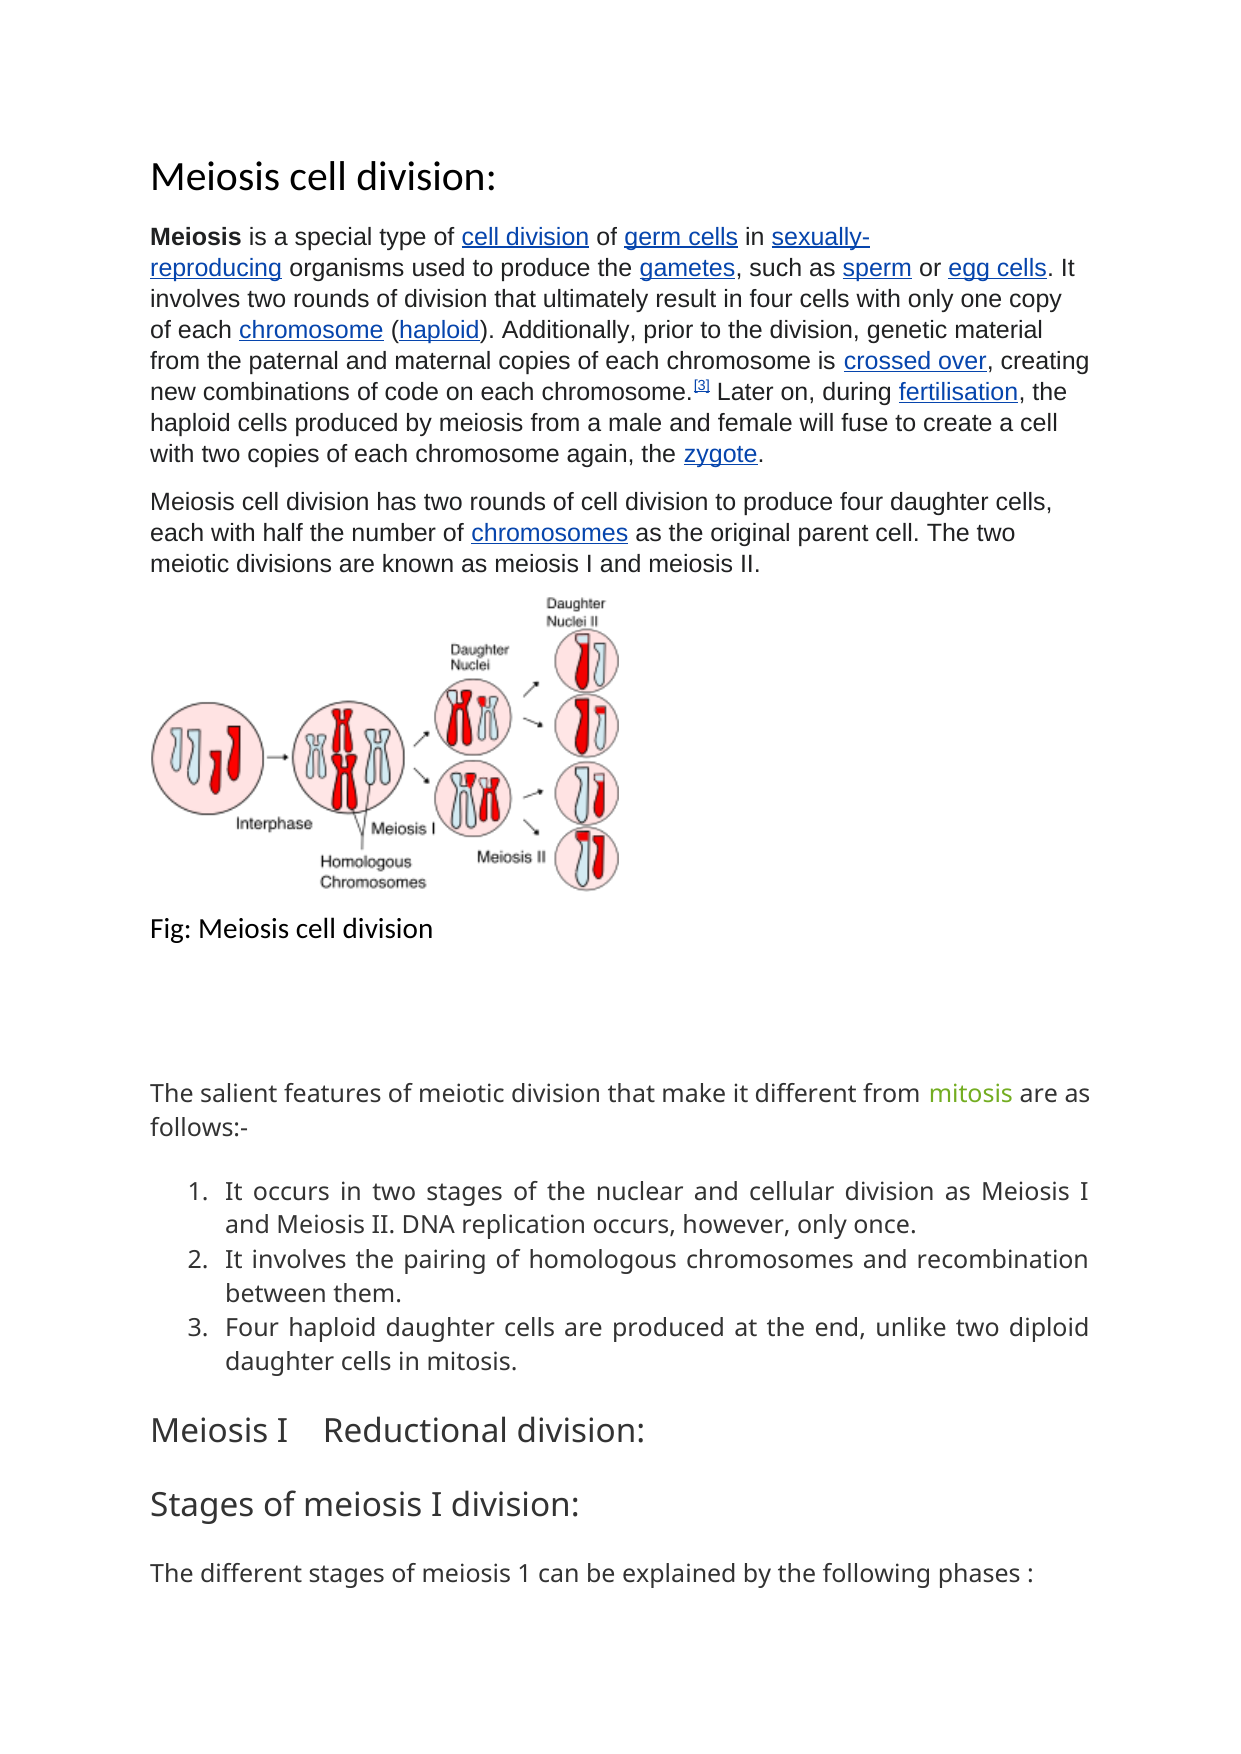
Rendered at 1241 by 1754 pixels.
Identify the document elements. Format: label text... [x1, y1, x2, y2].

picture [150, 596, 619, 892]
text Stages of meiosis I division: [150, 1481, 1090, 1527]
list It occurs in two stages of the nuclear and cellular division as Meiosis I and Meiosis II. DNA replication occurs, however, only once. [187, 1173, 1090, 1241]
list It involves the pairing of homologous chromosomes and recombination between them. [187, 1241, 1090, 1309]
text The salient features of meiotic division that make it different from mitosis are as follows:- [150, 1076, 1090, 1144]
text Meiosis cell division has two rounds of cell division to produce four daughter cells, each with half the number of chromosomes as the original parent cell. The two meiotic divisions are known as meiosis I and meiosis II. [150, 487, 1090, 577]
text The different stages of meiosis 1 can be explained by the following phases : [150, 1556, 1090, 1590]
text Meiosis I Reductional division: [150, 1407, 1090, 1452]
text Fig: Meiosis cell division [150, 911, 1090, 946]
text Meiosis cell division: [150, 150, 1090, 201]
list Four haploid daughter cells are produced at the end, unlike two diploid daughter cells in mitosis. [187, 1309, 1090, 1377]
text Meiosis is a special type of cell division of germ cells in sexually-reproducing organisms used to produce the gametes, such as sperm or egg cells. It involves two rounds of division that ultimately result in four cells with only one copy of each chromosome (haploid). Additionally, prior to the division, genetic material from the paternal and maternal copies of each chromosome is crossed over, creating new combinations of code on each chromosome.[3] Later on, during fertilisation, the haploid cells produced by meiosis from a male and female will fuse to create a cell with two copies of each chromosome again, the zygote. [150, 222, 1090, 468]
